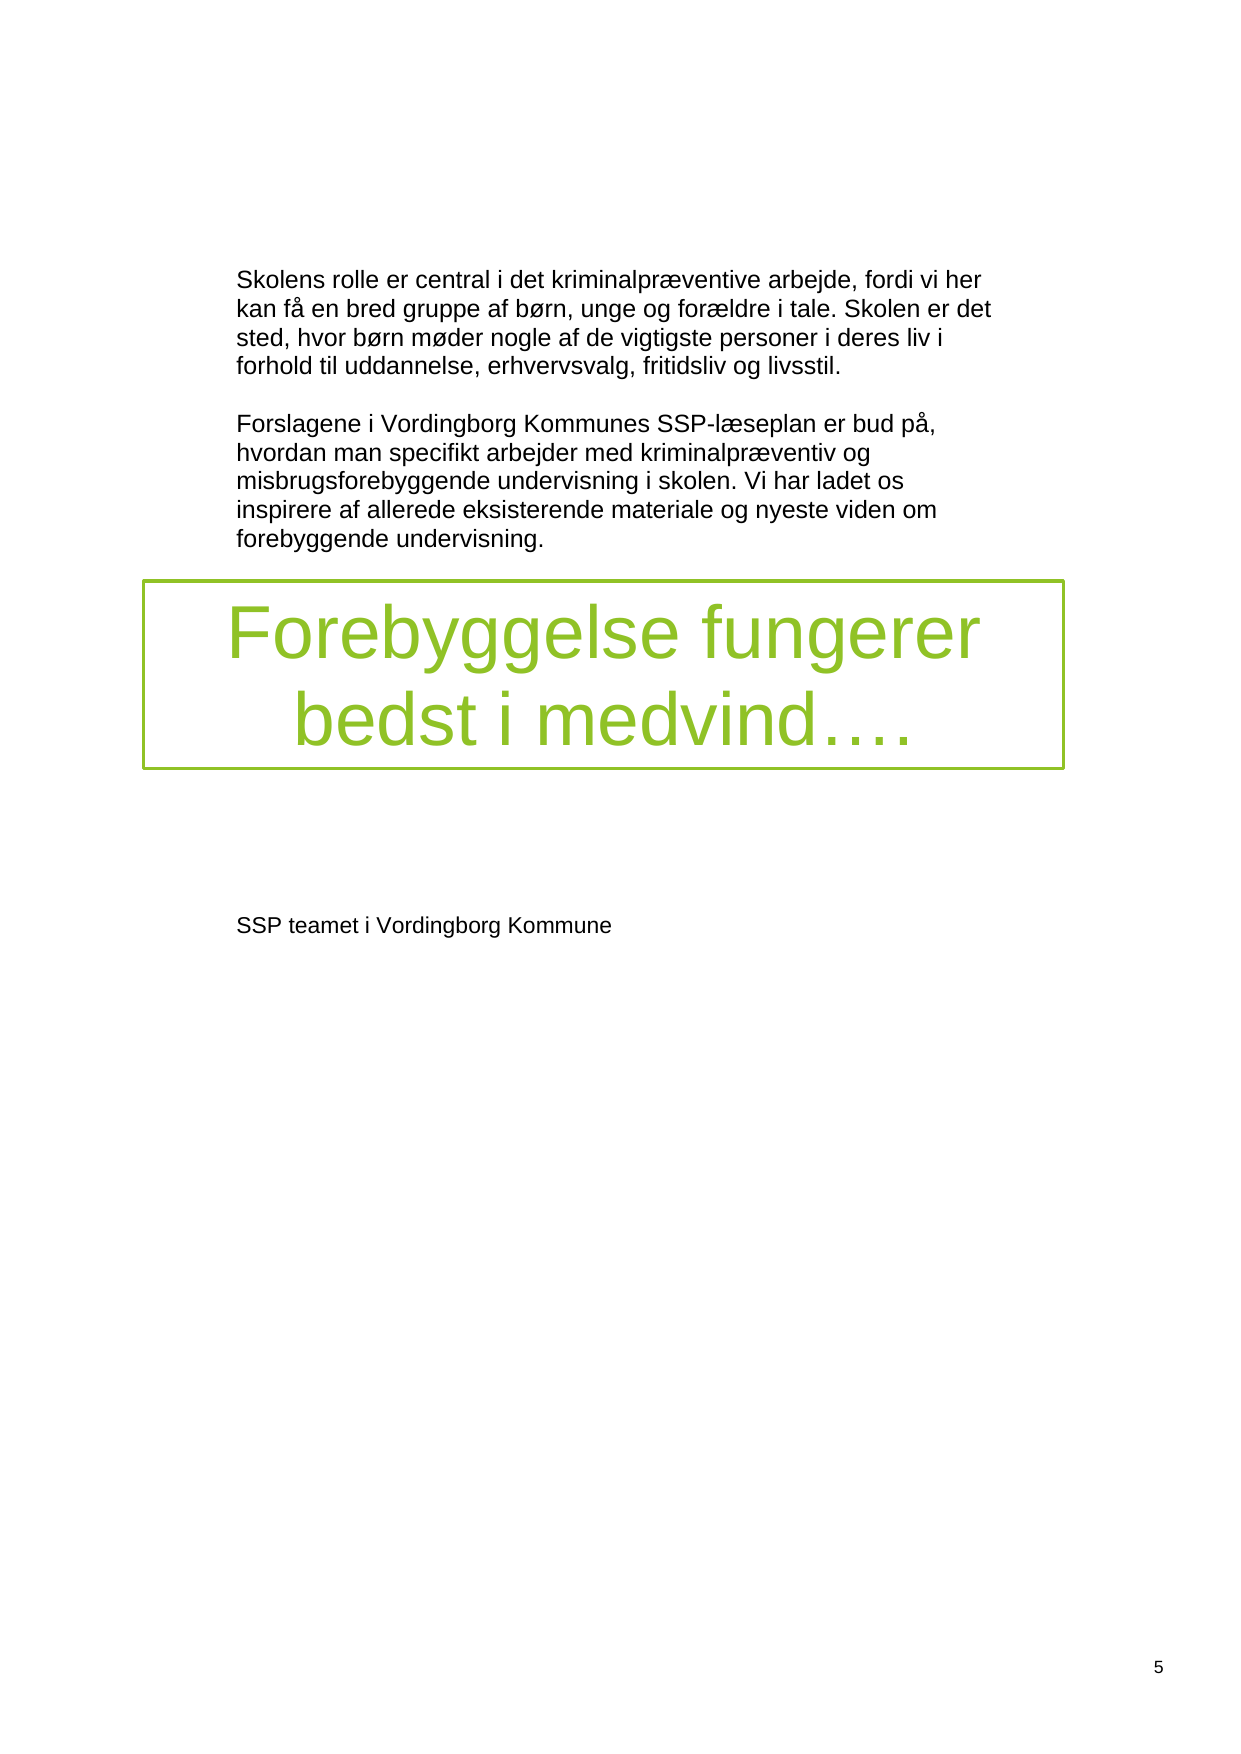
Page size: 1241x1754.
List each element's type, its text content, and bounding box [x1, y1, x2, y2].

text Forslagene i Vordingborg Kommunes SSP-læseplan er bud på, hvordan man specifikt arbejder med kriminalpræventiv og misbrugsforebyggende undervisning i skolen. Vi har ladet os inspirere af allerede eksisterende materiale og nyeste viden om forebyggende undervisning. [236, 409, 1004, 552]
text SSP teamet i Vordingborg Kommune [236, 912, 1004, 938]
text Skolens rolle er central i det kriminalpræventive arbejde, fordi vi her kan få en bred gruppe af børn, unge og forældre i tale. Skolen er det sted, hvor børn møder nogle af de vigtigste personer i deres liv i forhold til uddannelse, erhvervsvalg, fritidsliv og livsstil. [236, 265, 1004, 380]
